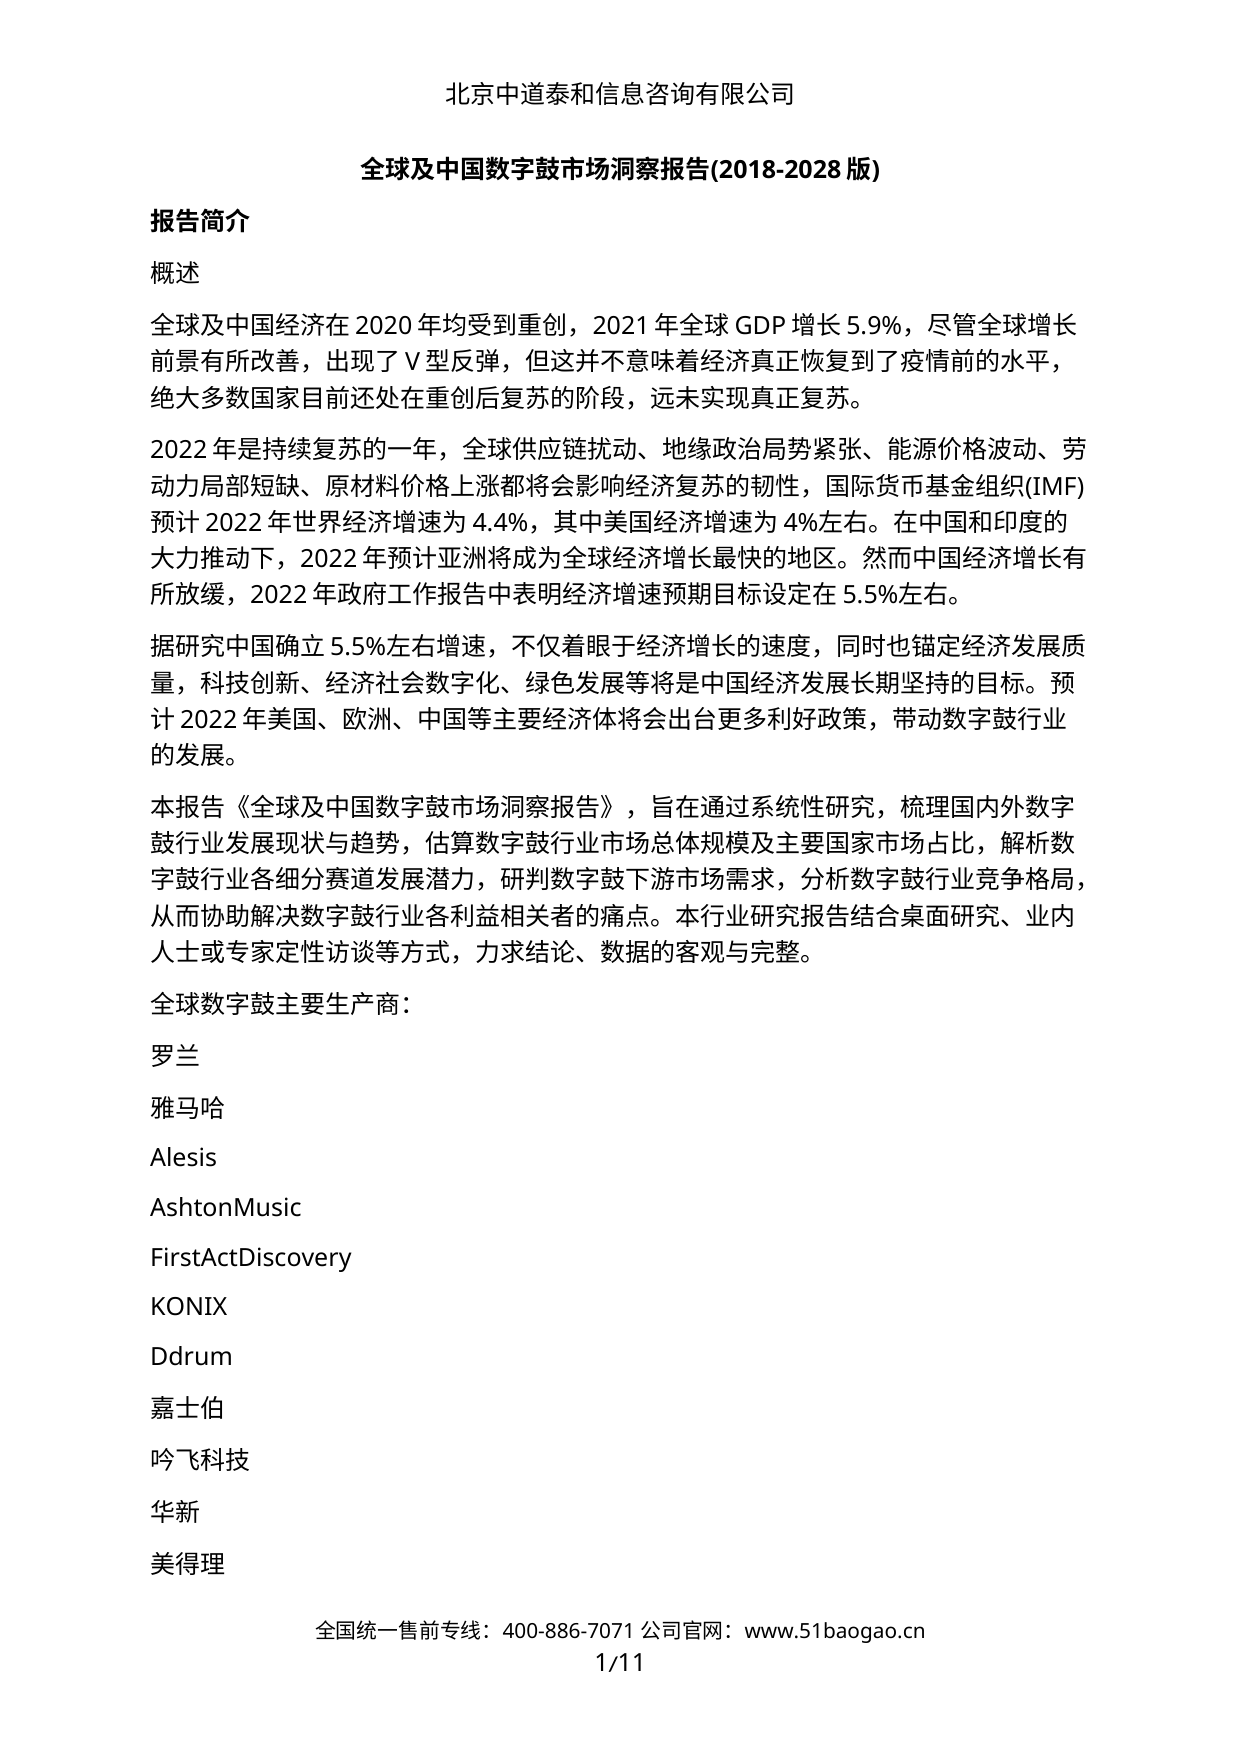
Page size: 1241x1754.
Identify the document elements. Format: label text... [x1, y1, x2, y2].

text 概述 [150, 254, 1090, 290]
text 报告简介 [150, 202, 1090, 238]
text 全球数字鼓主要生产商： [150, 984, 1090, 1021]
text 罗兰 [150, 1036, 1090, 1072]
text Ddrum [150, 1339, 1090, 1373]
text 本报告《全球及中国数字鼓市场洞察报告》，旨在通过系统性研究，梳理国内外数字鼓行业发展现状与趋势，估算数字鼓行业市场总体规模及主要国家市场占比，解析数字鼓行业各细分赛道发展潜力，研判数字鼓下游市场需求，分析数字鼓行业竞争格局，从而协助解决数字鼓行业各利益相关者的痛点。本行业研究报告结合桌面研究、业内人士或专家定性访谈等方式，力求结论、数据的客观与完整。 [150, 787, 1090, 969]
text 雅马哈 [150, 1088, 1090, 1124]
text 2022年是持续复苏的一年，全球供应链扰动、地缘政治局势紧张、能源价格波动、劳动力局部短缺、原材料价格上涨都将会影响经济复苏的韧性，国际货币基金组织(IMF)预计2022年世界经济增速为4.4%，其中美国经济增速为4%左右。在中国和印度的大力推动下，2022年预计亚洲将成为全球经济增长最快的地区。然而中国经济增长有所放缓，2022年政府工作报告中表明经济增速预期目标设定在5.5%左右。 [150, 430, 1090, 611]
text 据研究中国确立5.5%左右增速，不仅着眼于经济增长的速度，同时也锚定经济发展质量，科技创新、经济社会数字化、绿色发展等将是中国经济发展长期坚持的目标。预计2022年美国、欧洲、中国等主要经济体将会出台更多利好政策，带动数字鼓行业的发展。 [150, 627, 1090, 772]
text KONIX [150, 1289, 1090, 1323]
text Alesis [150, 1140, 1090, 1174]
text 吟飞科技 [150, 1440, 1090, 1477]
text AshtonMusic [150, 1190, 1090, 1224]
text 嘉士伯 [150, 1388, 1090, 1425]
text 华新 [150, 1492, 1090, 1528]
text 美得理 [150, 1544, 1090, 1580]
text 全球及中国经济在2020年均受到重创，2021年全球GDP增长5.9%，尽管全球增长前景有所改善，出现了V型反弹，但这并不意味着经济真正恢复到了疫情前的水平，绝大多数国家目前还处在重创后复苏的阶段，远未实现真正复苏。 [150, 306, 1090, 414]
text FirstActDiscovery [150, 1239, 1090, 1273]
text 全球及中国数字鼓市场洞察报告(2018-2028版) [150, 150, 1090, 186]
